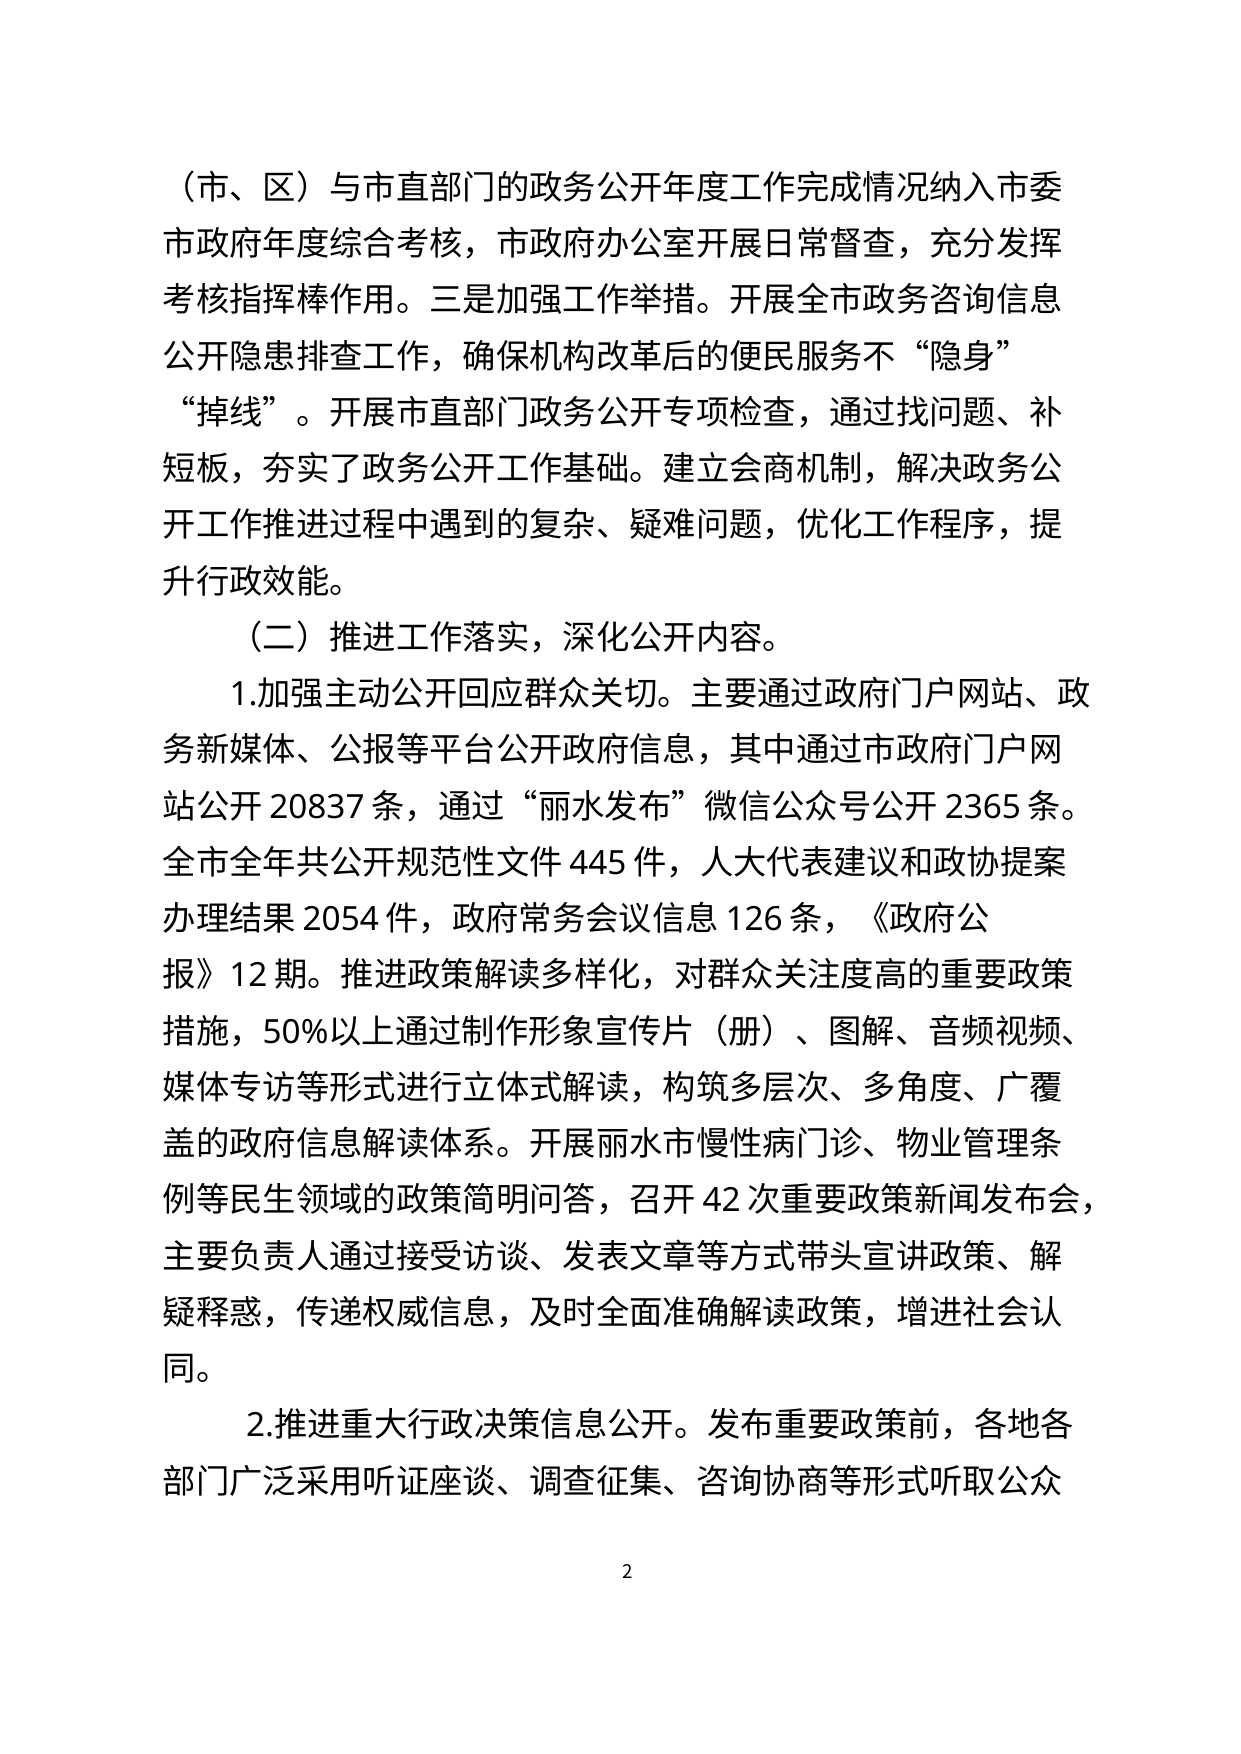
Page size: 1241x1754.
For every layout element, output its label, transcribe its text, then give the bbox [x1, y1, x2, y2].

text 1.加强主动公开回应群众关切。主要通过政府门户网站、政务新媒体、公报等平台公开政府信息，其中通过市政府门户网站公开20837条，通过“丽水发布”微信公众号公开2365条。全市全年共公开规范性文件445件，人大代表建议和政协提案办理结果2054件，政府常务会议信息126条，《政府公报》12期。推进政策解读多样化，对群众关注度高的重要政策措施，50%以上通过制作形象宣传片（册）、图解、音频视频、媒体专访等形式进行立体式解读，构筑多层次、多角度、广覆盖的政府信息解读体系。开展丽水市慢性病门诊、物业管理条例等民生领域的政策简明问答，召开42次重要政策新闻发布会，主要负责人通过接受访谈、发表文章等方式带头宣讲政策、解疑释惑，传递权威信息，及时全面准确解读政策，增进社会认同。 [162, 661, 1093, 1392]
text （二）推进工作落实，深化公开内容。 [162, 604, 1093, 661]
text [162, 154, 1093, 604]
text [162, 1392, 1093, 1504]
